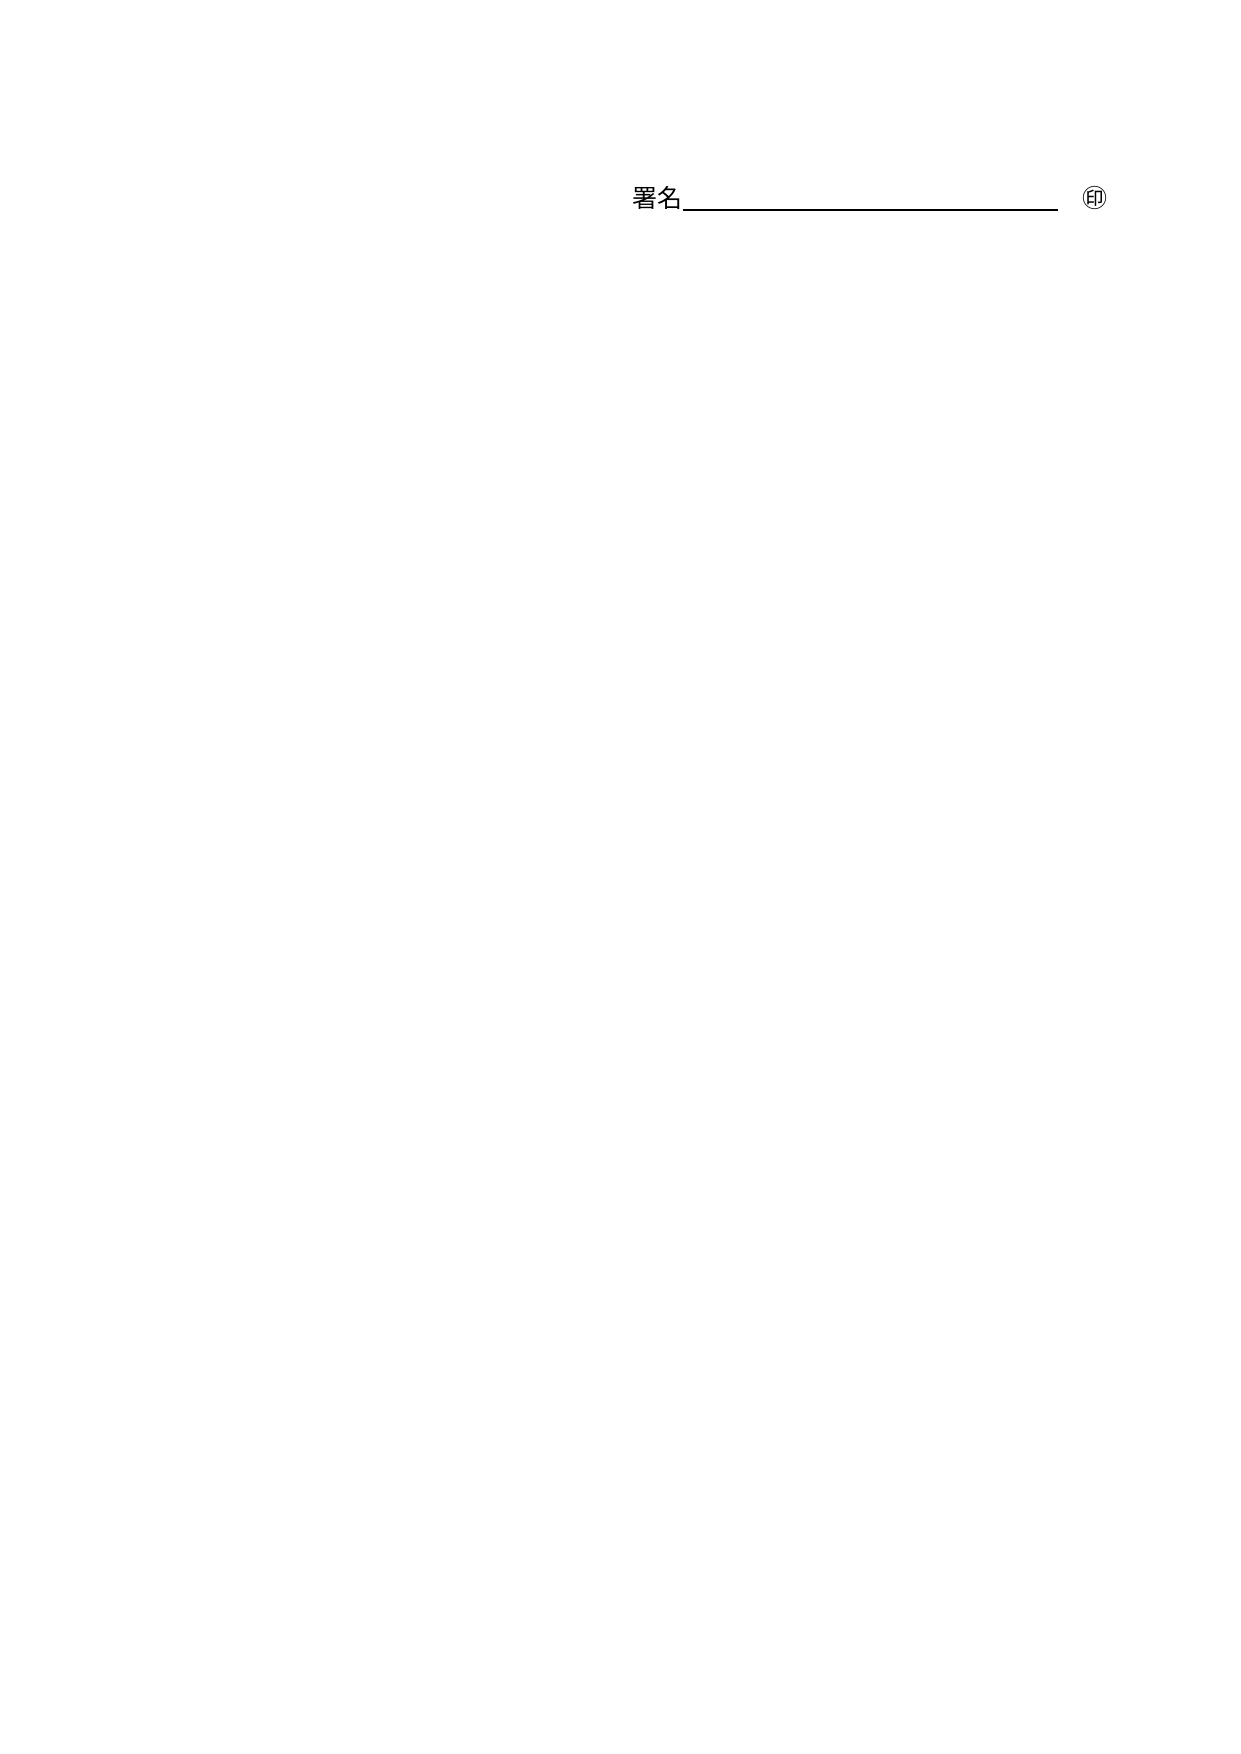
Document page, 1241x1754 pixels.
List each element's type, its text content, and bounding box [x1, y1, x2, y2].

text 署名 ㊞ [177, 177, 1107, 215]
